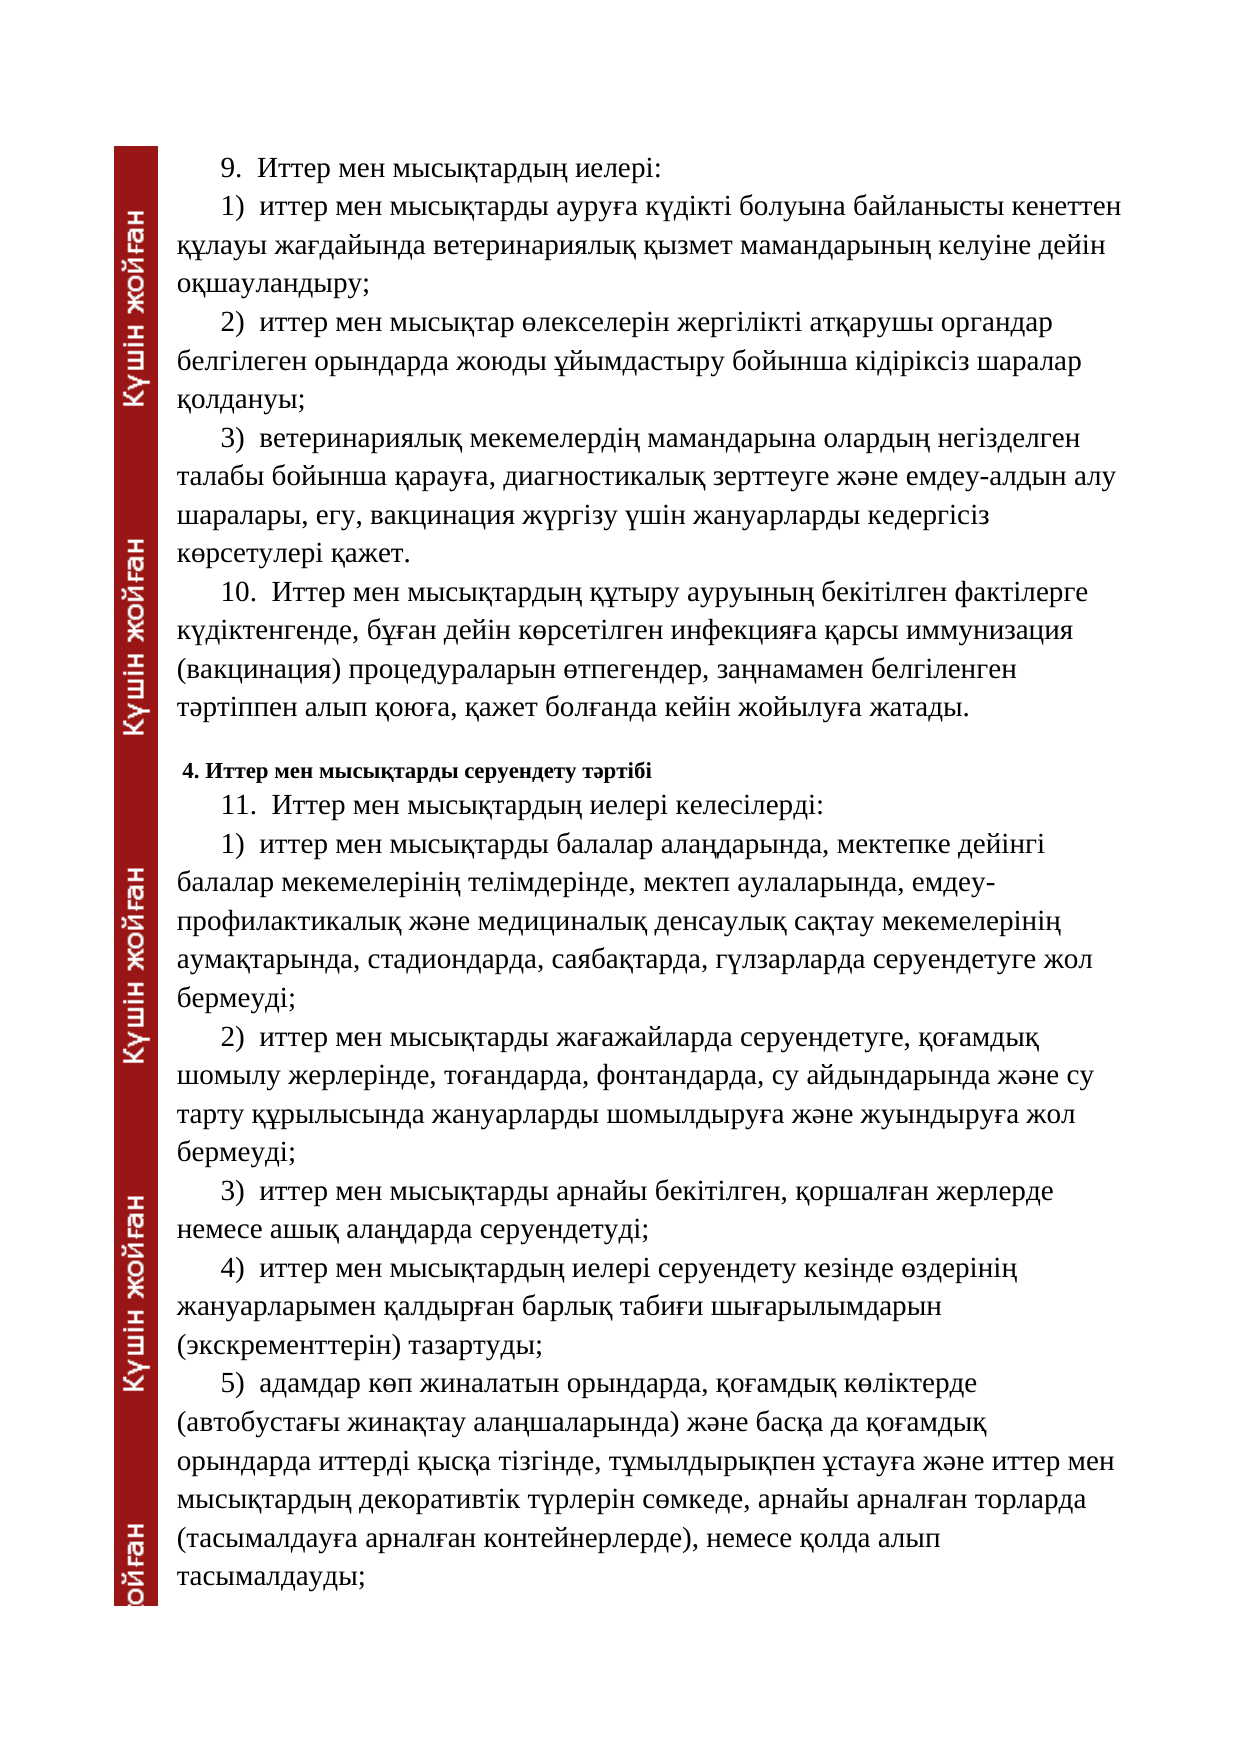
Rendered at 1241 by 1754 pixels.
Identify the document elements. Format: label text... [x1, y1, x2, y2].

picture [114, 753, 158, 757]
picture [114, 146, 158, 150]
text 9. Иттер мен мысықтардың иелерi: 1) иттер мен мысықтарды ауруға күдікті болуына байланысты кенеттен құлауы жағдайында ветеринариялық қызмет мамандарының келуіне дейін оқшауландыру; 2) иттер мен мысықтар өлекселерін жергілікті атқарушы органдар белгілеген орындарда жоюды ұйымдастыру бойынша кідіріксіз шаралар қолдануы; 3) ветеринариялық мекемелердің мамандарына олардың негізделген талабы бойынша қарауға, диагностикалық зерттеуге және емдеу-алдын алу шаралары, егу, вакцинация жүргізу үшін жануарларды кедергісіз көрсетулері қажет. 10. Иттер мен мысықтардың құтыру ауруының бекiтiлген фактiлерге күдiктенгенде, бұған дейін көрсетiлген инфекцияға қарсы иммунизация (вакцинация) процедураларын өтпегендер, заңнамамен белгіленген тәртіппен алып қоюға, қажет болғанда кейiн жойылуға жатады. [112, 150, 1128, 753]
text 4. Иттер мен мысықтарды серуендету тәртiбi [112, 757, 1128, 783]
picture [114, 783, 158, 787]
picture [114, 1592, 158, 1606]
